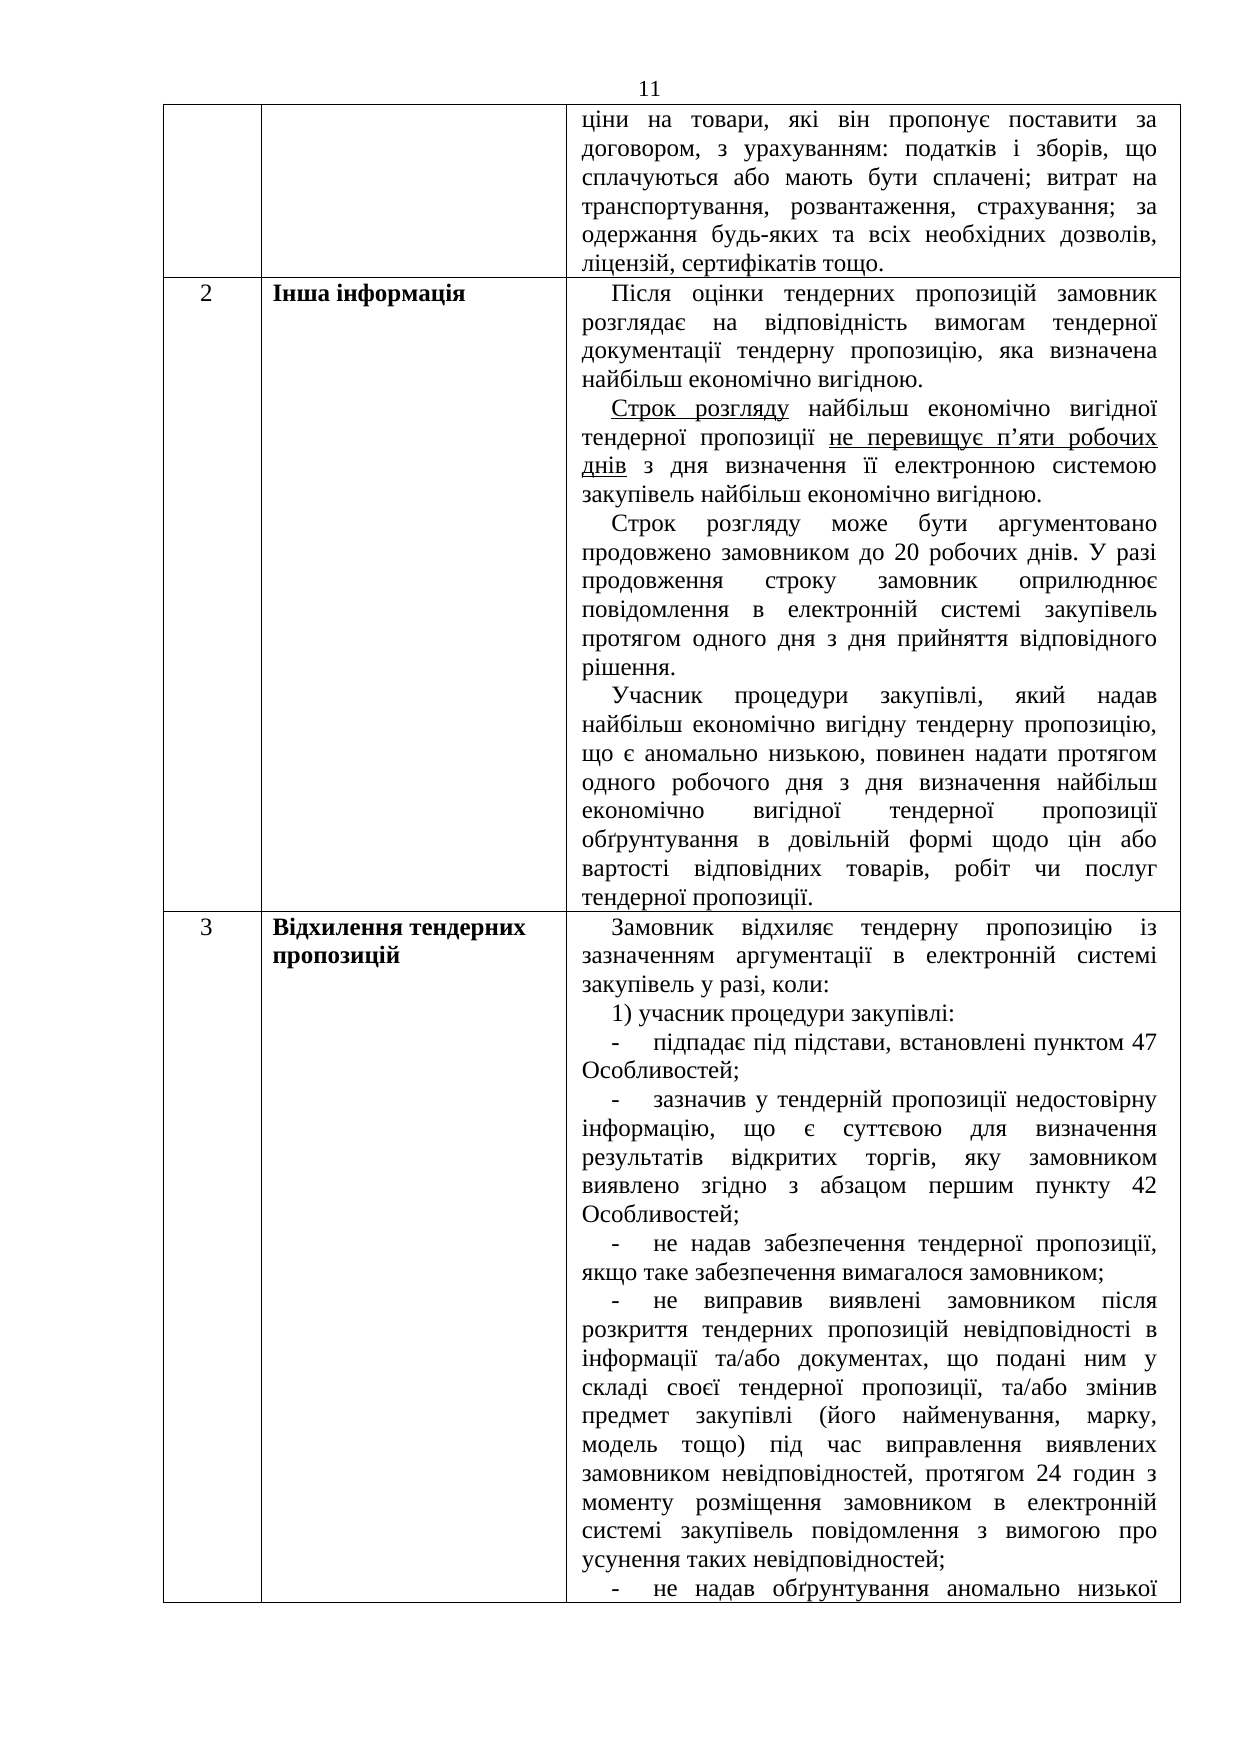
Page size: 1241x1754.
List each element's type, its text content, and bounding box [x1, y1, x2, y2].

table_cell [262, 105, 566, 277]
table_cell Після оцінки тендерних пропозицій замовник розглядає на відповідність вимогам тендерної документації тендерну пропозицію, яка визначена найбільш економічно вигідною. Строк розгляду найбільш економічно вигідної тендерної пропозиції не перевищує п’яти робочих днів з дня визначення її електронною системою закупівель найбільш економічно вигідною. Строк розгляду може бути аргументовано продовжено замовником до 20 робочих днів. У разі продовження строку замовник оприлюднює повідомлення в електронній системі закупівель протягом одного дня з дня прийняття відповідного рішення. Учасник процедури закупівлі, який надав найбільш економічно вигідну тендерну пропозицію, що є аномально низькою, повинен надати протягом одного робочого дня з дня визначення найбільш економічно вигідної тендерної пропозиції обґрунтування в довільній формі щодо цін або вартості відповідних товарів, робіт чи послуг тендерної пропозиції. [567, 278, 1180, 911]
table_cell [567, 105, 1180, 277]
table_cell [567, 912, 1180, 1602]
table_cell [262, 912, 566, 1602]
table_cell 3 [164, 912, 261, 1602]
table_cell 1 [164, 105, 261, 277]
table_cell 2 [164, 278, 261, 911]
table_cell Інша інформація [262, 278, 566, 911]
